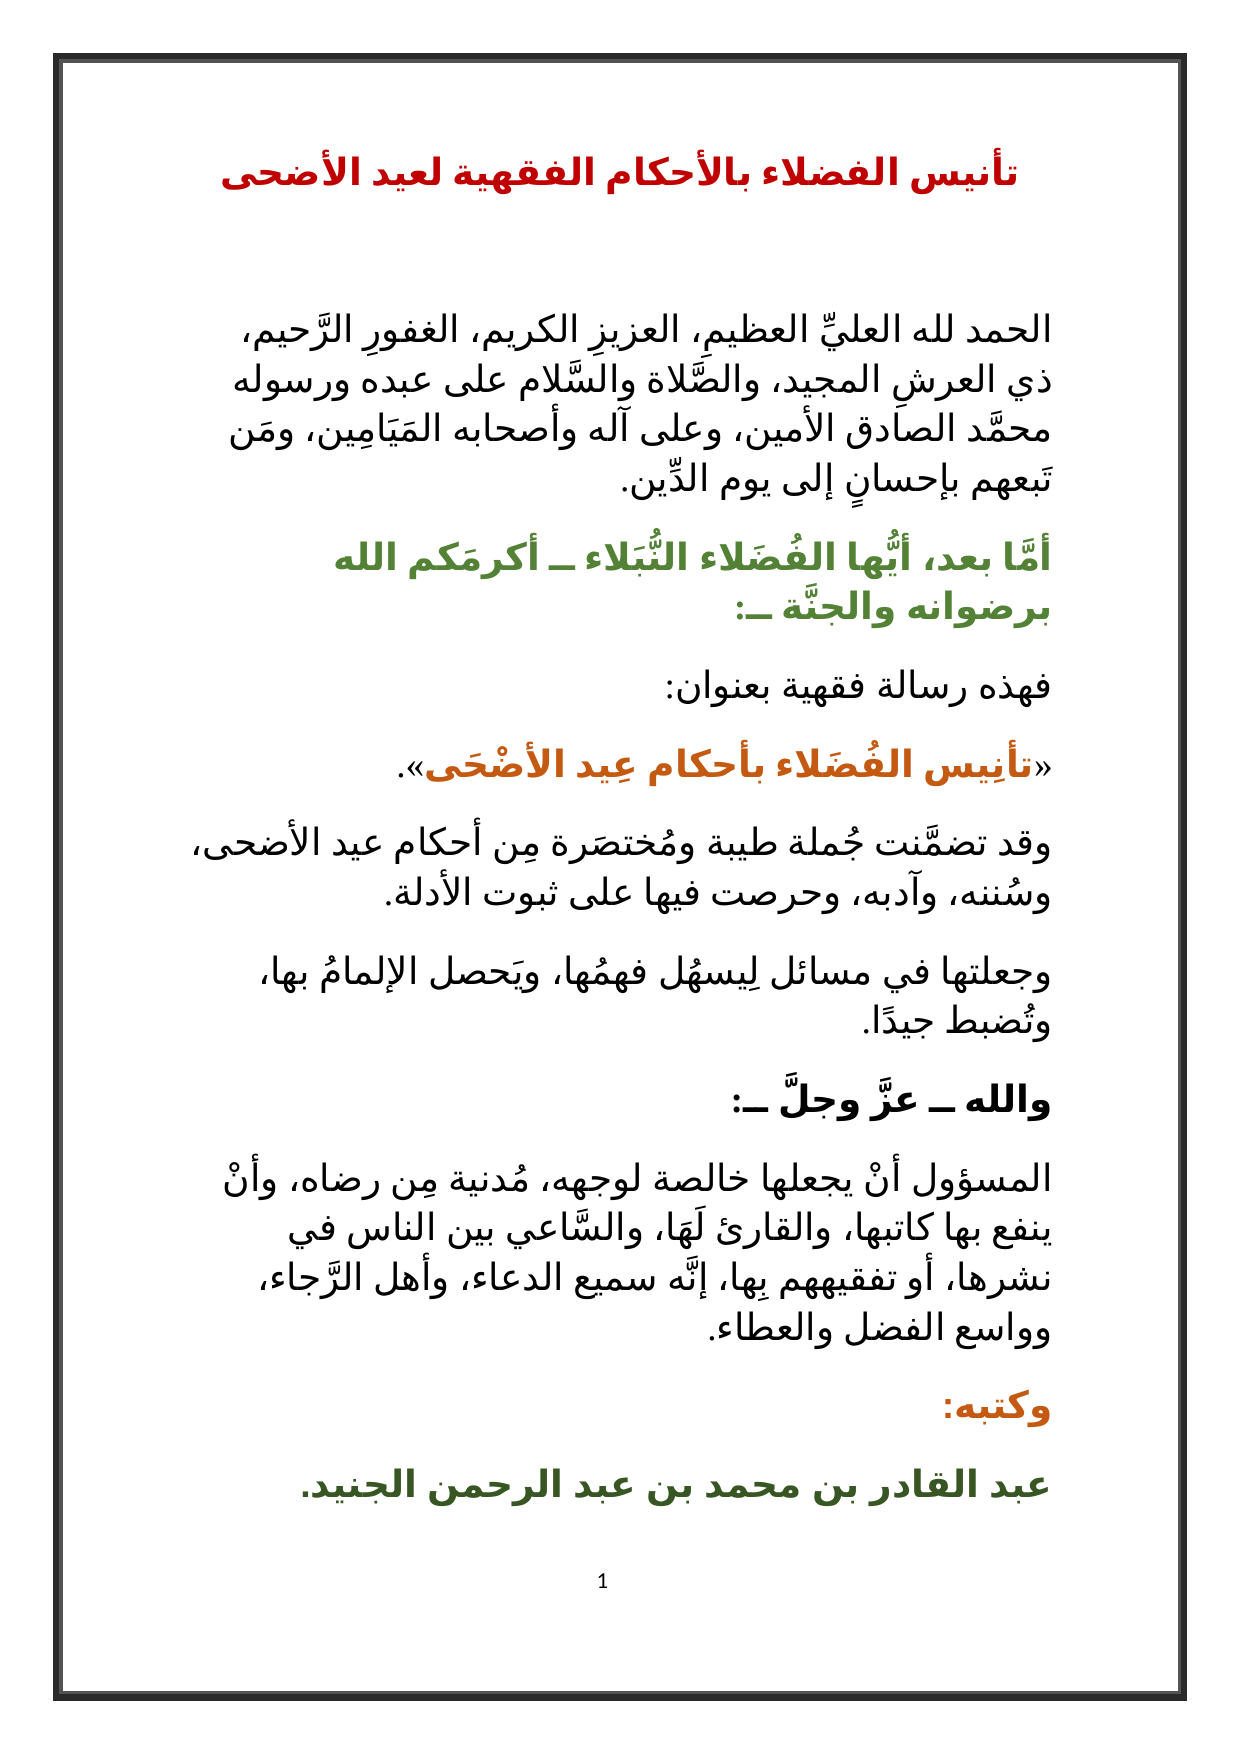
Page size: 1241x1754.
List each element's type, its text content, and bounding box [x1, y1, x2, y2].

text المسؤول أنْ يجعلها خالصة لوجهه، مُدنية مِن رضاه، وأنْ ينفع بها كاتبها، والقارئ لَهَا، والسَّاعي بين الناس في نشرها، أو تفقيههم بِها، إنَّه سميع الدعاء، وأهل الرَّجاء، وواسع الفضل والعطاء. [187, 1156, 1053, 1348]
text عبد القادر بن محمد بن عبد الرحمن الجنيد. [187, 1462, 1053, 1506]
text أمَّا بعد، أيُّها الفُضَلاء النُّبَلاء ــ أكرمَكم الله برضوانه والجنَّة ــ: [187, 535, 1053, 628]
text «تأنِيس الفُضَلاء بأحكام عِيد الأضْحَى». [187, 742, 1053, 785]
text فهذه رسالة فقهية بعنوان: [187, 663, 1053, 706]
text وجعلتها في مسائل لِيسهُل فهمُها، ويَحصل الإلمامُ بها، وتُضبط جيدًا. [187, 949, 1053, 1042]
text والله ــ عزَّ وجلَّ ــ: [187, 1077, 1053, 1121]
text الحمد لله العليِّ العظيمِ، العزيزِ الكريم، الغفورِ الرَّحيم، ذي العرشِ المجيد، والصَّلاة والسَّلام على عبده ورسوله محمَّد الصادق الأمين، وعلى آله وأصحابه المَيَامِين، ومَن تَبعهم بإحسانٍ إلى يوم الدِّين. [187, 307, 1053, 499]
text وقد تضمَّنت جُملة طيبة ومُختصَرة مِن أحكام عيد الأضحى، وسُننه، وآدبه، وحرصت فيها على ثبوت الأدلة. [187, 821, 1053, 913]
text وكتبه: [187, 1384, 1053, 1427]
text تأنيس الفضلاء بالأحكام الفقهية لعيد الأضحى [187, 150, 1053, 193]
